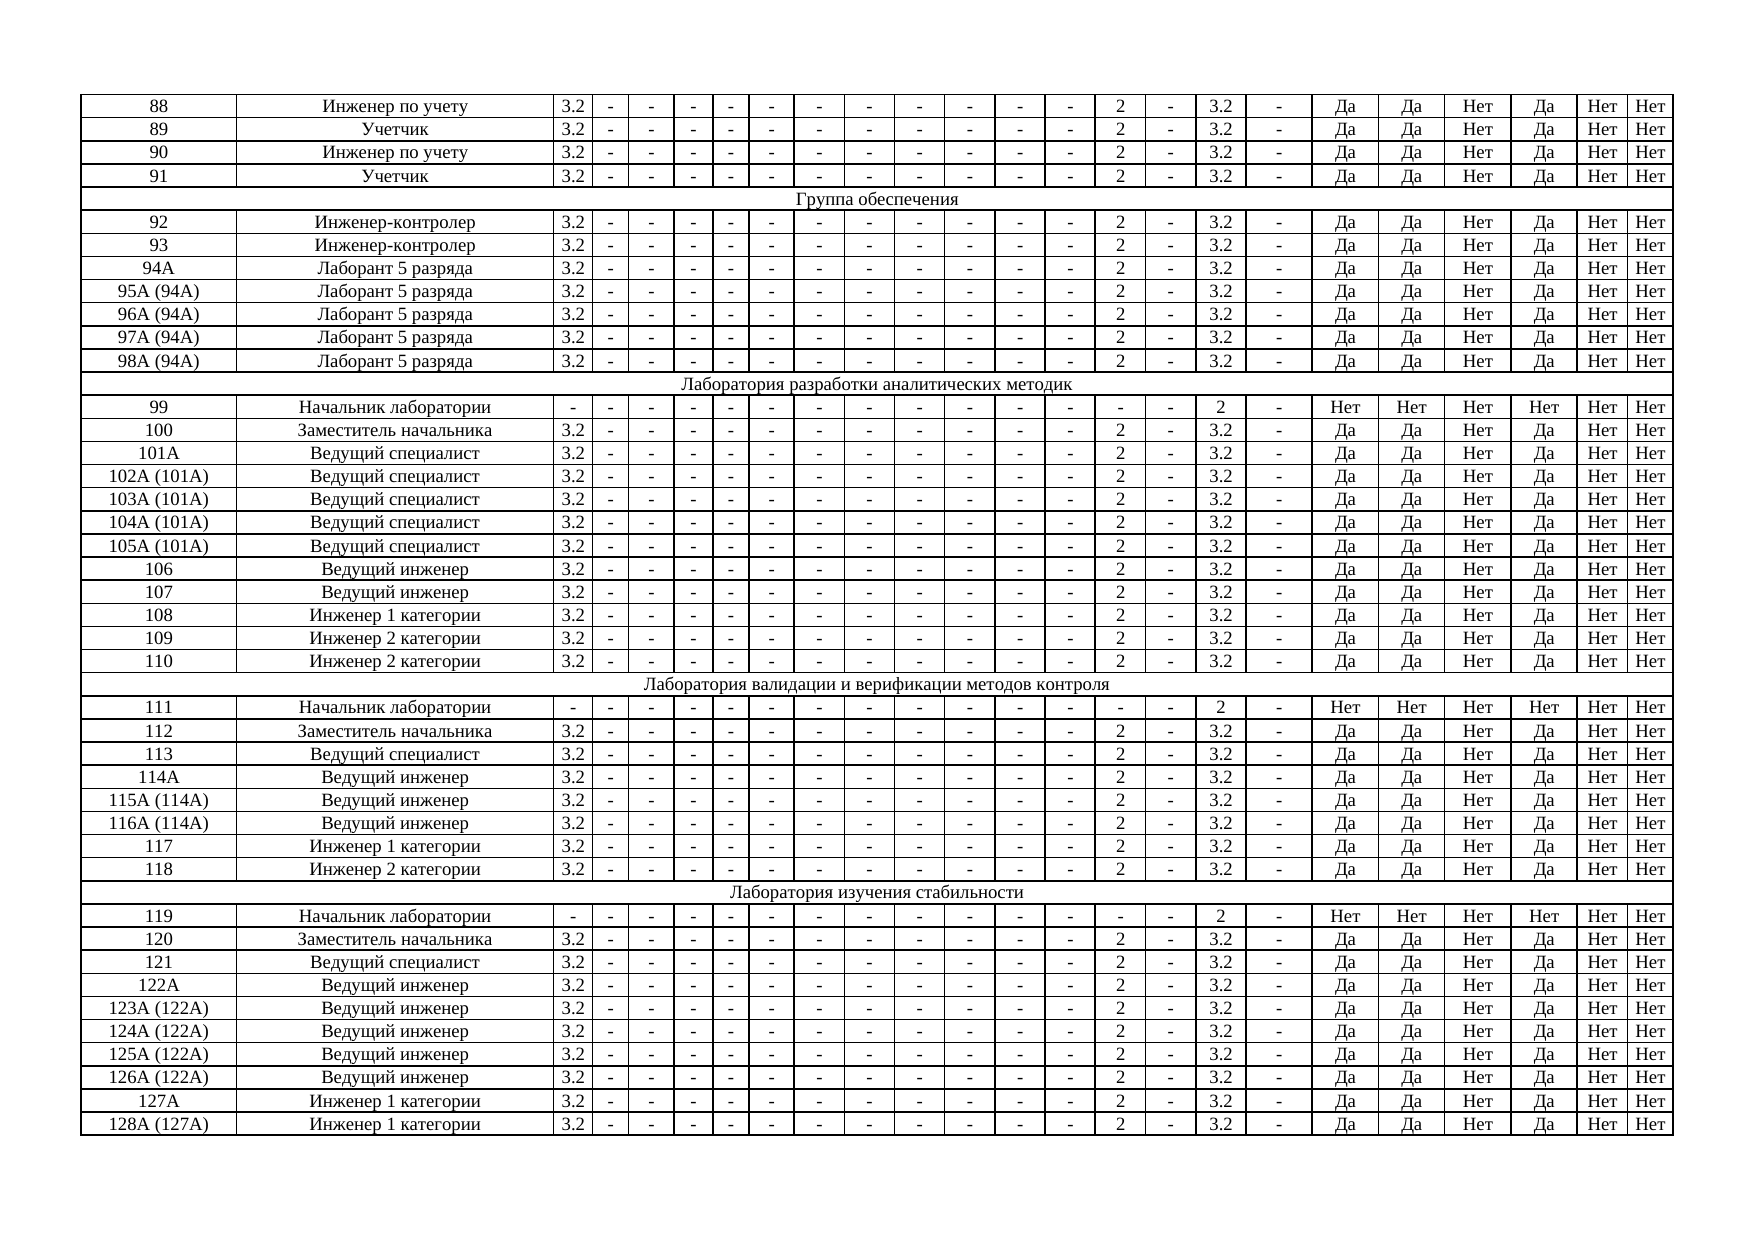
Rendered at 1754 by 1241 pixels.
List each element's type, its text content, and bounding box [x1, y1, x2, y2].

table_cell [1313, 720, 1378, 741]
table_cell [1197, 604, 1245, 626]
table_cell Да [1313, 95, 1378, 117]
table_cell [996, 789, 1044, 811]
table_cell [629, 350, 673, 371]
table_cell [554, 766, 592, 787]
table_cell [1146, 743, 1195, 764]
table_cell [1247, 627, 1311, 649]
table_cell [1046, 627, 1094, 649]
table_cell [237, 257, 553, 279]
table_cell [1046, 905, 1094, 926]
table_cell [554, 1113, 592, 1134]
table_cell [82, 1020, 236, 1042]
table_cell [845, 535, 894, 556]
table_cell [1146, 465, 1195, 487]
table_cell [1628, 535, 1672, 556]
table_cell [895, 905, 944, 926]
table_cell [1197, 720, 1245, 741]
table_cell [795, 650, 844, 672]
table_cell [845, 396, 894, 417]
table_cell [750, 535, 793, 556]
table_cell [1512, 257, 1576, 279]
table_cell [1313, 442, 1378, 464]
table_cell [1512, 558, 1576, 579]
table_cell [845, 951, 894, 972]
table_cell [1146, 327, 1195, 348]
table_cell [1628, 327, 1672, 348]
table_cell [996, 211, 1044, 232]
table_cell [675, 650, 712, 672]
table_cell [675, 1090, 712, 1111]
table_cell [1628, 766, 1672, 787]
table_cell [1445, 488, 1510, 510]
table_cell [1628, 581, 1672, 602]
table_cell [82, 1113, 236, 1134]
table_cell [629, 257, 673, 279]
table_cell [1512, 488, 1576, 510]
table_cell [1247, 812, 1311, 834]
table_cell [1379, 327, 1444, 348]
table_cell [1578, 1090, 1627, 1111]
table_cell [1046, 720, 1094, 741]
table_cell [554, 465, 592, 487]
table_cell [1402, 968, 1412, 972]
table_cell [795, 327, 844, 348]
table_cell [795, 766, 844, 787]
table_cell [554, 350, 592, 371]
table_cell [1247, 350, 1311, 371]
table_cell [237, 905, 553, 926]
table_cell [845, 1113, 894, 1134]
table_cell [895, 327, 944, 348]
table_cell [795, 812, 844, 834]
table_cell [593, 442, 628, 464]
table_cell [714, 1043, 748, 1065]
table_cell - [629, 142, 673, 163]
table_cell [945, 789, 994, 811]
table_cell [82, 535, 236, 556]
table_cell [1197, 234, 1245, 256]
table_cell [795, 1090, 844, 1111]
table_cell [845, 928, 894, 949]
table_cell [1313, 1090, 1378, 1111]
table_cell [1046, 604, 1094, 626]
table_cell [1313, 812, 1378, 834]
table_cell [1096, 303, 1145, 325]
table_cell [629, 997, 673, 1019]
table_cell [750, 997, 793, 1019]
table_cell - [750, 118, 793, 140]
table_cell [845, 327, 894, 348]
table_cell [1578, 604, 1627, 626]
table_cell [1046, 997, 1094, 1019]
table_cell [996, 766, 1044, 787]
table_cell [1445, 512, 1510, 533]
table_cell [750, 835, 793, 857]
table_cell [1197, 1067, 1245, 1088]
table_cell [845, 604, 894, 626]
table_cell Да [1313, 142, 1378, 163]
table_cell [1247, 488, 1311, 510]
table_cell 2 [1096, 142, 1145, 163]
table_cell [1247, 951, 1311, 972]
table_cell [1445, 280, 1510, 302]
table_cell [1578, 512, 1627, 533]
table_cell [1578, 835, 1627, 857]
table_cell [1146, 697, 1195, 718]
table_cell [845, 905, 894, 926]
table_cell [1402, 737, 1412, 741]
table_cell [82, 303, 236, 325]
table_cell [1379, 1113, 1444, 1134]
table_cell 3.2 [1197, 165, 1245, 186]
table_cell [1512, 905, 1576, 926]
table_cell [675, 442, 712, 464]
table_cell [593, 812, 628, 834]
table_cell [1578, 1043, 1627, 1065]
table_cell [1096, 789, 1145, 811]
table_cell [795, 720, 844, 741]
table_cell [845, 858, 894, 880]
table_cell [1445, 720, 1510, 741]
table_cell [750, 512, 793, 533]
table_cell Нет [1628, 95, 1672, 117]
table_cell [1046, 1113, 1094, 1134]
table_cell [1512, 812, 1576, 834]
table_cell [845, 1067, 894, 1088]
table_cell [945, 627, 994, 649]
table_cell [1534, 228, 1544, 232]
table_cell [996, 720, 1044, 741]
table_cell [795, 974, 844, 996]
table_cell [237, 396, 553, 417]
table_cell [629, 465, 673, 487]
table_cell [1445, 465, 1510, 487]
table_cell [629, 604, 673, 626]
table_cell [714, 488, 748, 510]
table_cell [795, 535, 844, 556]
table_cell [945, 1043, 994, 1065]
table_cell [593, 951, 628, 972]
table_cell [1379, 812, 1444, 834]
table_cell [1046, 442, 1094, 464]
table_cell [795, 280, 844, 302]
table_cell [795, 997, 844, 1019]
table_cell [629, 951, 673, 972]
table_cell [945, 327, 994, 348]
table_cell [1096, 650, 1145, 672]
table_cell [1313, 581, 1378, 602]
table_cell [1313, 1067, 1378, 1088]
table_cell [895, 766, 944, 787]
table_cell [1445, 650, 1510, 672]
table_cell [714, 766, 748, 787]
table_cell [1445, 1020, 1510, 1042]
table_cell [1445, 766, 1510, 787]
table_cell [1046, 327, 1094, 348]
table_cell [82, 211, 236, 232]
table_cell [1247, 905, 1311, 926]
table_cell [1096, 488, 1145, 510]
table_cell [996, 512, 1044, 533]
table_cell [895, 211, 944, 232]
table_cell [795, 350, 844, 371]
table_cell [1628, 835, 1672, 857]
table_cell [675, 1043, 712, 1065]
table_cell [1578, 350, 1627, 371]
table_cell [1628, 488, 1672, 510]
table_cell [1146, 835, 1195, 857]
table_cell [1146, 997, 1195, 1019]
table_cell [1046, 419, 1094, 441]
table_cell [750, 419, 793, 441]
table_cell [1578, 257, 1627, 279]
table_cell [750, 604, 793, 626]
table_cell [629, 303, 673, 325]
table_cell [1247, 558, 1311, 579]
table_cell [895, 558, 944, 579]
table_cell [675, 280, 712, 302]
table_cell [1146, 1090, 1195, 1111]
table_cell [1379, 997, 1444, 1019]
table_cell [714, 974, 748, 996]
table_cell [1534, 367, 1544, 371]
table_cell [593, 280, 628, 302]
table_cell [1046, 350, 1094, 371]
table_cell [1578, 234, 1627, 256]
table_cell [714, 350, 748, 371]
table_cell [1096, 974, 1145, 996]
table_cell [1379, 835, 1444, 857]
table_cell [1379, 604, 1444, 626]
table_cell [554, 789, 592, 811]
table_cell - [675, 142, 712, 163]
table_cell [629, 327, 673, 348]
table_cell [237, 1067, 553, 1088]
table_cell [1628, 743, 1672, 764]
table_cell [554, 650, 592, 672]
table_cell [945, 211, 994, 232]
table_cell - [714, 118, 748, 140]
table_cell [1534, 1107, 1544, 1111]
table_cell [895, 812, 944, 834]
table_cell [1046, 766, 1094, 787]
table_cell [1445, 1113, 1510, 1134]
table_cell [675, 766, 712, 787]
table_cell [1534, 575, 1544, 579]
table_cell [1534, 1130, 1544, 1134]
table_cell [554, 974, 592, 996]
table_cell 88 [82, 95, 236, 117]
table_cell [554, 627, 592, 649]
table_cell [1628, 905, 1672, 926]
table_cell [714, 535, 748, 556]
table_cell - [795, 95, 844, 117]
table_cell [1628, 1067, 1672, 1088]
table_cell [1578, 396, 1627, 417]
table_cell - [845, 118, 894, 140]
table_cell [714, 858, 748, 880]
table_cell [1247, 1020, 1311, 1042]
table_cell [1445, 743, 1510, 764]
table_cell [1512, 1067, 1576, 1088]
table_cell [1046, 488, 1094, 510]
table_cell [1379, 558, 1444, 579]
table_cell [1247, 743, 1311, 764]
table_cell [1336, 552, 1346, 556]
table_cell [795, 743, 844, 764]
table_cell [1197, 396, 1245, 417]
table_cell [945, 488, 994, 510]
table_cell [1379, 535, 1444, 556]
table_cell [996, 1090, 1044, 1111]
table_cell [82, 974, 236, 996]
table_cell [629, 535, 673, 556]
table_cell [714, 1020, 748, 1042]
table_cell - [593, 95, 628, 117]
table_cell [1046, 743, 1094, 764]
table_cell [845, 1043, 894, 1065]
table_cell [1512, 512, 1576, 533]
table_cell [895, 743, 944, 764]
table_cell - [996, 95, 1044, 117]
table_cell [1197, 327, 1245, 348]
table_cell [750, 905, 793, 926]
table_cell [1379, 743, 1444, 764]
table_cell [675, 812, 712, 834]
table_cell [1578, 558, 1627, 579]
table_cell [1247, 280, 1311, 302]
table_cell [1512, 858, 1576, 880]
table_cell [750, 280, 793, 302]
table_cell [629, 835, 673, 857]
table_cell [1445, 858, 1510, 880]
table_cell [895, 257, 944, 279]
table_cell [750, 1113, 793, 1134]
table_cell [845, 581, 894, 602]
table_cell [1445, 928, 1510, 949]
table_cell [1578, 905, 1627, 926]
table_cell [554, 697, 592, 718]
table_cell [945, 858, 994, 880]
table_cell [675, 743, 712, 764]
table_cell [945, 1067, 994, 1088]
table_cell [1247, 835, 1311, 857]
table_cell 3.2 [554, 118, 592, 140]
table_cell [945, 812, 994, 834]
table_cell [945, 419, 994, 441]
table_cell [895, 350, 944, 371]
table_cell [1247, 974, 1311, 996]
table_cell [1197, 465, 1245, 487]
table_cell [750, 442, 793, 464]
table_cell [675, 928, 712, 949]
table_cell - [675, 118, 712, 140]
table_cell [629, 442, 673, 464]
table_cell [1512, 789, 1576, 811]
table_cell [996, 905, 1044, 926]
table_cell 3.2 [554, 142, 592, 163]
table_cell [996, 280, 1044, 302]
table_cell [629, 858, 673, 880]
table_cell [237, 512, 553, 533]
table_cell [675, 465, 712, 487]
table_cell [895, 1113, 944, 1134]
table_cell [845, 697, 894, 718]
table_cell - [593, 165, 628, 186]
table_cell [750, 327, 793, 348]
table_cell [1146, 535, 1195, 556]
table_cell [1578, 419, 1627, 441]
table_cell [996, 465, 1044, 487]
table_cell - [795, 165, 844, 186]
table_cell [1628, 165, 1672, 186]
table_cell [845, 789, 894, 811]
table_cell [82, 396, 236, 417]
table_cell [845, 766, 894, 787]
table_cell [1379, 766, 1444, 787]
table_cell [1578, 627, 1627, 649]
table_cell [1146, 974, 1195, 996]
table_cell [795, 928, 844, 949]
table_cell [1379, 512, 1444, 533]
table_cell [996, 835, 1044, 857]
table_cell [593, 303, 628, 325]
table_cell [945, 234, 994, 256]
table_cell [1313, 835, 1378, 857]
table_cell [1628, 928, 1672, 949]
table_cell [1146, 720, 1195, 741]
table_cell Да [1379, 165, 1444, 186]
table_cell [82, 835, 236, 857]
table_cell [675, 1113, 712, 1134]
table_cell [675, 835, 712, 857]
table_cell - [795, 142, 844, 163]
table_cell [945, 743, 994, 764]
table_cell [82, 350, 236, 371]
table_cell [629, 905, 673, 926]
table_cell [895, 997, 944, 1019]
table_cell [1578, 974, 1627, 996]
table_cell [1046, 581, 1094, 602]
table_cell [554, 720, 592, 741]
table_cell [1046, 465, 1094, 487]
table_cell 3.2 [1197, 142, 1245, 163]
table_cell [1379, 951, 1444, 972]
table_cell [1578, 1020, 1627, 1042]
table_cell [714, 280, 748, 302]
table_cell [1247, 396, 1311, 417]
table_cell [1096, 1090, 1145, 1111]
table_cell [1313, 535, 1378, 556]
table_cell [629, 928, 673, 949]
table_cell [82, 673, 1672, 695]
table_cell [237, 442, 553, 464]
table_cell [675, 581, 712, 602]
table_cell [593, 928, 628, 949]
table_cell Нет [1445, 142, 1510, 163]
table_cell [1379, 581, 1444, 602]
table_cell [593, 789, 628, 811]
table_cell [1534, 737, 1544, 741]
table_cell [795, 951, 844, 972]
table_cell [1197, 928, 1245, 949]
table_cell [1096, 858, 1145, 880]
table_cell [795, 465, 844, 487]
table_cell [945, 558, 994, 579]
table_cell - [1046, 165, 1094, 186]
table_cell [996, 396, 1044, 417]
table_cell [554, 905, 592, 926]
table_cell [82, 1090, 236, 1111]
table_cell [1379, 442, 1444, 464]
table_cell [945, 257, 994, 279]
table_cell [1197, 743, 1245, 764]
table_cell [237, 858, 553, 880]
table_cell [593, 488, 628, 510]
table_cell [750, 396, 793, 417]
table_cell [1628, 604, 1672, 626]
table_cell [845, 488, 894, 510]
table_cell 3.2 [554, 95, 592, 117]
table_cell - [750, 165, 793, 186]
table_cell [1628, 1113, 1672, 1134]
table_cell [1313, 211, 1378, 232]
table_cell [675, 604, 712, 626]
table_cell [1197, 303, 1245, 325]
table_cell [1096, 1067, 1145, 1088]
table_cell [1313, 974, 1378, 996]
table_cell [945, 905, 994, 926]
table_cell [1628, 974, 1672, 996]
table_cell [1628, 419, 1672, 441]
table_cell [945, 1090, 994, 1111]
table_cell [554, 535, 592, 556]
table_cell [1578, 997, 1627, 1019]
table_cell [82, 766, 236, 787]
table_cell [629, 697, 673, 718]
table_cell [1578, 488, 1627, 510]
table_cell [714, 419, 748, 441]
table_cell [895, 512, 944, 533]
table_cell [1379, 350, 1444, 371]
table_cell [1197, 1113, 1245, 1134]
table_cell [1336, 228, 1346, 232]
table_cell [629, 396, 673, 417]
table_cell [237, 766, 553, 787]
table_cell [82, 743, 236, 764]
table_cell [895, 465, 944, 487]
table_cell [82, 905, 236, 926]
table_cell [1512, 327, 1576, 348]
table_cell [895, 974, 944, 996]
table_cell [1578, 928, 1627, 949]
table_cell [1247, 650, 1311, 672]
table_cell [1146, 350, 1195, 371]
table_cell - [629, 95, 673, 117]
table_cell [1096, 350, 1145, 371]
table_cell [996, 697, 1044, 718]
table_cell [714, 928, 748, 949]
table_cell - [714, 142, 748, 163]
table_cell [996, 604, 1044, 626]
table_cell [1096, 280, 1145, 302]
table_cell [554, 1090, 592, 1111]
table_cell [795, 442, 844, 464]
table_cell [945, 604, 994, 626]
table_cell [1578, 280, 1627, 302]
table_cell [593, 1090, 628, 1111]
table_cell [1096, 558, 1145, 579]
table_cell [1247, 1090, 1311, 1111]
table_cell Да [1379, 118, 1444, 140]
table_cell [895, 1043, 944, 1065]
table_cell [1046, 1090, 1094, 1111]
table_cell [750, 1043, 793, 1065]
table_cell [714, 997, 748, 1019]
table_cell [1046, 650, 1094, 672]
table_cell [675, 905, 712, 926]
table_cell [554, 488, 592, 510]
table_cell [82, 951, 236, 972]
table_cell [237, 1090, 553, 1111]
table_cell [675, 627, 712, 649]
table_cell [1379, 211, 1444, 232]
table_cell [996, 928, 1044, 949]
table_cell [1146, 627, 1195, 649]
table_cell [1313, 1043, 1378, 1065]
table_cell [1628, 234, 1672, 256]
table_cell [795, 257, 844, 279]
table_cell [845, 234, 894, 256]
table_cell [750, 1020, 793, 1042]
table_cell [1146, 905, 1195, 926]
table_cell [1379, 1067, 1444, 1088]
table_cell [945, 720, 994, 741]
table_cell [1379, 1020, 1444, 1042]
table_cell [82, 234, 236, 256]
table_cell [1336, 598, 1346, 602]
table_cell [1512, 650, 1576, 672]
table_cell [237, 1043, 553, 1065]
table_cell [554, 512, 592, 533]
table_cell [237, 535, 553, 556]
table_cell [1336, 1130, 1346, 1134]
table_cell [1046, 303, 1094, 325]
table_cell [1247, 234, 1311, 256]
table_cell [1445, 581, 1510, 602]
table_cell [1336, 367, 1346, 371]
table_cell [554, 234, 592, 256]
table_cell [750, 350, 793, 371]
table_cell - [945, 165, 994, 186]
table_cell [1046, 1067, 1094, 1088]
table_cell - [1247, 142, 1311, 163]
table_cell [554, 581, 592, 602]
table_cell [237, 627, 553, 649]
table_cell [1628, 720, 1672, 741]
table_cell - [714, 165, 748, 186]
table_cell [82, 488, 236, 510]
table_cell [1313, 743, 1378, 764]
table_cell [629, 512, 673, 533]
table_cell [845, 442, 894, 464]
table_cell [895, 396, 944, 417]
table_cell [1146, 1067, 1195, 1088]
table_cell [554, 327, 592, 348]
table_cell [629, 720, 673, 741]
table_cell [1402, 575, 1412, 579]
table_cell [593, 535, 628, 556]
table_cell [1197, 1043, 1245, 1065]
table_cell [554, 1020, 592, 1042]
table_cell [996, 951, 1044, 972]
table_cell Нет [1445, 118, 1510, 140]
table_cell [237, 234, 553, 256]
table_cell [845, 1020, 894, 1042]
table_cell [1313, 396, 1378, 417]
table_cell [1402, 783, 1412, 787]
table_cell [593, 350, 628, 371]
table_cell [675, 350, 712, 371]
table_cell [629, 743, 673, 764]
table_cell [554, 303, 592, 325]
table_cell - [675, 165, 712, 186]
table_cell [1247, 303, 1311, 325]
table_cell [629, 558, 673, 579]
table_cell - [945, 95, 994, 117]
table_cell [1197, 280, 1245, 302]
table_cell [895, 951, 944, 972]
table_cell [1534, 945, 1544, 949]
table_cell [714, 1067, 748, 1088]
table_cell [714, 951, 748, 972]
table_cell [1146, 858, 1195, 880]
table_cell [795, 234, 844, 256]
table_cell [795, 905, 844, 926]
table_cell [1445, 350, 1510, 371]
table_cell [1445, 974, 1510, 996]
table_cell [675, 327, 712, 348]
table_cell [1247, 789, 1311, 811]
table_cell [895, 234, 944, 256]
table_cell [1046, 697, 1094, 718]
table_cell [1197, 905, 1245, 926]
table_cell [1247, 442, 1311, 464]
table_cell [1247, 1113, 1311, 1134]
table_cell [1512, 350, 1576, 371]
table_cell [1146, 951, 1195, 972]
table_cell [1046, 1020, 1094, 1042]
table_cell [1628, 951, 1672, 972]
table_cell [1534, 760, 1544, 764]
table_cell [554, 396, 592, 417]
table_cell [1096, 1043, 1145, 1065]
table_cell - [629, 165, 673, 186]
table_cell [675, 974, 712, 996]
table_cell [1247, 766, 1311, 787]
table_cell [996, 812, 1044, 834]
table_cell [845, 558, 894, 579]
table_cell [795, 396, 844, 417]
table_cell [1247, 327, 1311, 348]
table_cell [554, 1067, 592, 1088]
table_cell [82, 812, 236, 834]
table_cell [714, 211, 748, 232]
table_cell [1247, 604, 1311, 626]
table_cell Да [1379, 142, 1444, 163]
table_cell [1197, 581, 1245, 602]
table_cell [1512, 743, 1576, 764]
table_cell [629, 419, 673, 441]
table_cell - [996, 142, 1044, 163]
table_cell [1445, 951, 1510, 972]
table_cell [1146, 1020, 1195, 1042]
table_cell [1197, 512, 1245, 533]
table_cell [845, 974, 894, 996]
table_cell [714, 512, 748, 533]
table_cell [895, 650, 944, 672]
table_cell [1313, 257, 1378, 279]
table_cell - [845, 165, 894, 186]
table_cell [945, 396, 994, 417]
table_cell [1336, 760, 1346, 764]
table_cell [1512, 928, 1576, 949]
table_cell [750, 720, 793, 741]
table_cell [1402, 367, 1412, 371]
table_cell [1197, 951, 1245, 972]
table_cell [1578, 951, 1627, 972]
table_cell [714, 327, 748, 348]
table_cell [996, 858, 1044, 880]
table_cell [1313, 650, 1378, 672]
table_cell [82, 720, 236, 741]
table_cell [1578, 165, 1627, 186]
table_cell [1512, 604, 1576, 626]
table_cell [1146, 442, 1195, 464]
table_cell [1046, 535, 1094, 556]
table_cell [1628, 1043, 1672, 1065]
table_cell - [895, 165, 944, 186]
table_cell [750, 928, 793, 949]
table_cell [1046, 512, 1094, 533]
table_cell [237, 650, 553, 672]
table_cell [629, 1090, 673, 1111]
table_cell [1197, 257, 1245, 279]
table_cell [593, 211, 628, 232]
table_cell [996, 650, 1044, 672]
table_cell Инженер по учету [237, 95, 553, 117]
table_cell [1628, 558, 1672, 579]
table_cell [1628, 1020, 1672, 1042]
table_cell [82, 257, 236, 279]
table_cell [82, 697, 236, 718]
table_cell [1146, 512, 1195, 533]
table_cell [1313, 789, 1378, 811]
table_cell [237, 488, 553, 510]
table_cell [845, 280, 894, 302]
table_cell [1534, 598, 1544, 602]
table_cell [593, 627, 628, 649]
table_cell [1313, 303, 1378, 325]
table_cell 2 [1096, 95, 1145, 117]
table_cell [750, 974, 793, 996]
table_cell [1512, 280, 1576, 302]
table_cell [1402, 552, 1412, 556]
table_cell 90 [82, 142, 236, 163]
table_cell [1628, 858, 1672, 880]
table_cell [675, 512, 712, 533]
table_cell Да [1313, 165, 1378, 186]
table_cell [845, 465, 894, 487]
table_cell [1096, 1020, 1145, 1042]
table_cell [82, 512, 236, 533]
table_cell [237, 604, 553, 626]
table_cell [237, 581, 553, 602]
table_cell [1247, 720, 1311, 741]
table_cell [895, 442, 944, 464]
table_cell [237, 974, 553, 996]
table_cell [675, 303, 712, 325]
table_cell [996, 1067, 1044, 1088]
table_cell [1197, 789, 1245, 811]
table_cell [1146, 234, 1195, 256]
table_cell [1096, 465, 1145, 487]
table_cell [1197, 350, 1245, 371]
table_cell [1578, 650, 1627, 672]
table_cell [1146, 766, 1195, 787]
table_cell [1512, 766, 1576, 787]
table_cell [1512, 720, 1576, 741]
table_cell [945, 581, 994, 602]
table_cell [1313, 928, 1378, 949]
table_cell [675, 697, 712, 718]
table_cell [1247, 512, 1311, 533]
table_cell 3.2 [1197, 95, 1245, 117]
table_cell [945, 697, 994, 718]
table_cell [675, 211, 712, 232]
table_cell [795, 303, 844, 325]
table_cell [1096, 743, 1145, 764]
table_cell Нет [1445, 95, 1510, 117]
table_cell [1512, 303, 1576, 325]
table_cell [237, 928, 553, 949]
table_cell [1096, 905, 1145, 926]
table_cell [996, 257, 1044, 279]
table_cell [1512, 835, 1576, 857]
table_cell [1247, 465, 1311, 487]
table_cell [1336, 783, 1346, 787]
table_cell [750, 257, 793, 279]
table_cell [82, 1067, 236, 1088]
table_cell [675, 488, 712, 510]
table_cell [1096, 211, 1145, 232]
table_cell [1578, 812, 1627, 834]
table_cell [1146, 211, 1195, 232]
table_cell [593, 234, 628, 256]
table_cell - [1247, 95, 1311, 117]
table_cell 2 [1096, 118, 1145, 140]
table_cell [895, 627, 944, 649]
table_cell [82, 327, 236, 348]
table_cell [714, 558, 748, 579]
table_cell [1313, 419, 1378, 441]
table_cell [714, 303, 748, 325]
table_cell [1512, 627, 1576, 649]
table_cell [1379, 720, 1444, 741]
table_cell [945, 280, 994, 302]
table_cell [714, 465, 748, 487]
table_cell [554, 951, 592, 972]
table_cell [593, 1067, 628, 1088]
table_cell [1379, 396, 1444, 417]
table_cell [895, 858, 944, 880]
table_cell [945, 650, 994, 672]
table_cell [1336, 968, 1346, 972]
table_cell Учетчик [237, 118, 553, 140]
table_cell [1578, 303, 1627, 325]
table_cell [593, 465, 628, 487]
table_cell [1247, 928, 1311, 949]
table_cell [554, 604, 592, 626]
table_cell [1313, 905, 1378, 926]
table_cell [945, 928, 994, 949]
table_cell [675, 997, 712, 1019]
table_cell Да [1512, 165, 1576, 186]
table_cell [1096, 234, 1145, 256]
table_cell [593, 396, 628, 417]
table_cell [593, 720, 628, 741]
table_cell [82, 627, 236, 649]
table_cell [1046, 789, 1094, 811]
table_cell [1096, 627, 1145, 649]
table_cell - [629, 118, 673, 140]
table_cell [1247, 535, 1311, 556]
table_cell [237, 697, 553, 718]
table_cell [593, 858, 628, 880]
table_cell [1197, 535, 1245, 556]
table_cell 2 [1096, 165, 1145, 186]
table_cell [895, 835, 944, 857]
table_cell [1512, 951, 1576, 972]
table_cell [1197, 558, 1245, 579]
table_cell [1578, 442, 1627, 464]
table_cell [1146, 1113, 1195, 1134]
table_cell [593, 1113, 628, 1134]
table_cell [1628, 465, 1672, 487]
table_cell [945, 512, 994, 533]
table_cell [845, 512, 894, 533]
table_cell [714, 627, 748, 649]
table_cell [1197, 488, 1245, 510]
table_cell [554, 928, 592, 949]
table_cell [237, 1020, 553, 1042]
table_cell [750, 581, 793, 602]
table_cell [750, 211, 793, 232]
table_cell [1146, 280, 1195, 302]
table_cell - [845, 95, 894, 117]
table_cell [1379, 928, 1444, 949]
table_cell Нет [1628, 118, 1672, 140]
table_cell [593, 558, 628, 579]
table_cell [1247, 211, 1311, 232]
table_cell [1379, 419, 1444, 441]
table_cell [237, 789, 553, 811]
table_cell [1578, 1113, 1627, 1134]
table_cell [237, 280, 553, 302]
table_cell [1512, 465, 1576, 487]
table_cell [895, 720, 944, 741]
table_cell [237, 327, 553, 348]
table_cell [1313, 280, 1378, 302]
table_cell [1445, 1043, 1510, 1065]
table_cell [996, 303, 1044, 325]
table_cell - [895, 118, 944, 140]
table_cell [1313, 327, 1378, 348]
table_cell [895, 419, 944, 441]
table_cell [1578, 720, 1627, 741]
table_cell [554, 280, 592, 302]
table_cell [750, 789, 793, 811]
table_cell - [593, 118, 628, 140]
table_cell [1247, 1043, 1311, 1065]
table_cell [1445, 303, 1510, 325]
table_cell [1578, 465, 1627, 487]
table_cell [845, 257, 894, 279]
table_cell - [996, 165, 1044, 186]
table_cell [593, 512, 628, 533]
table_cell Да [1313, 118, 1378, 140]
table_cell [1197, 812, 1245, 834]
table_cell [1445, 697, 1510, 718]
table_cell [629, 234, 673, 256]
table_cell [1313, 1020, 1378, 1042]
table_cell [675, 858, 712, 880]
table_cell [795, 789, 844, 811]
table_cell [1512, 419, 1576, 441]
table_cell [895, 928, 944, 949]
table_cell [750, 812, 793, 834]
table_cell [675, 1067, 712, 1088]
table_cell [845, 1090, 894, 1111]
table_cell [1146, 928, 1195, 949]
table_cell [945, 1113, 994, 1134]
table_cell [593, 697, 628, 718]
table_cell - [895, 142, 944, 163]
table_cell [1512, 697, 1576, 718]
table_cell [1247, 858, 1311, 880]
table_cell Нет [1445, 165, 1510, 186]
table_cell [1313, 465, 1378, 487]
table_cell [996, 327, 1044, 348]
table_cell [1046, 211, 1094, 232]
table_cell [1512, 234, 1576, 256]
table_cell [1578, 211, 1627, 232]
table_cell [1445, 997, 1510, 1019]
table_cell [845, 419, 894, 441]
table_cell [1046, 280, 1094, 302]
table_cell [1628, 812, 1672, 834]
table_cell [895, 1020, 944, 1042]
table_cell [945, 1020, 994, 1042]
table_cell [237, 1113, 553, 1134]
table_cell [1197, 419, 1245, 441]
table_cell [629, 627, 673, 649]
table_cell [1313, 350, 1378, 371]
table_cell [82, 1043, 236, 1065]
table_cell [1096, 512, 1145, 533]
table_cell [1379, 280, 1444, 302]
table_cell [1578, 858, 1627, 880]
table_cell 89 [82, 118, 236, 140]
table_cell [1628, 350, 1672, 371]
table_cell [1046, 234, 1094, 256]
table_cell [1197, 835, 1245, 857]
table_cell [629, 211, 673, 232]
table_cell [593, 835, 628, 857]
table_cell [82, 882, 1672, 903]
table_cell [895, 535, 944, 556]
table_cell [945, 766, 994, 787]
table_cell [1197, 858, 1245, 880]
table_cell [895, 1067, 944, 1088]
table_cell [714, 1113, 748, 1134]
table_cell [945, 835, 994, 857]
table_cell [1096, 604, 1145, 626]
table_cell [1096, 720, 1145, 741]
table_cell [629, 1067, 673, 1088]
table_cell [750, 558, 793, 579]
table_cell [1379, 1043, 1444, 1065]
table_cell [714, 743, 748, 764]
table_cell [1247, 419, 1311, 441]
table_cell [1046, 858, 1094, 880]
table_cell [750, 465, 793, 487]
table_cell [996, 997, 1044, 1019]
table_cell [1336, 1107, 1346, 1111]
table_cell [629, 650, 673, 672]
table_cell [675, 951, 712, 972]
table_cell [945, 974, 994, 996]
table_cell - [750, 142, 793, 163]
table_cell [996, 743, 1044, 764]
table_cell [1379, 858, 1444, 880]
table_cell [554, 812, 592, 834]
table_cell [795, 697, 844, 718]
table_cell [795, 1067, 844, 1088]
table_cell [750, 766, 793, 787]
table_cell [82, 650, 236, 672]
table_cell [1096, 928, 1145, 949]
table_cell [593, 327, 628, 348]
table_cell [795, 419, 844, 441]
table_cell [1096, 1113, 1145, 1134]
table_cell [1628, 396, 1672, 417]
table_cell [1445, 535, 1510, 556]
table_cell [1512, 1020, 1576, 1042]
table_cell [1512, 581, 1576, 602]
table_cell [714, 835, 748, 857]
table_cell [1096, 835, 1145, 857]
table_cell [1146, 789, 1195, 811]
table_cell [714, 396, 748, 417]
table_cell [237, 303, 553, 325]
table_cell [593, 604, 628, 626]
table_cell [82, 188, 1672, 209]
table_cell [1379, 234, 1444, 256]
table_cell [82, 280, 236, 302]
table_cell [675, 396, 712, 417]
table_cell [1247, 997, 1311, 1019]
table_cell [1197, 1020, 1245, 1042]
table_cell 91 [82, 165, 236, 186]
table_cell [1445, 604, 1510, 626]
table_cell Да [1512, 142, 1576, 163]
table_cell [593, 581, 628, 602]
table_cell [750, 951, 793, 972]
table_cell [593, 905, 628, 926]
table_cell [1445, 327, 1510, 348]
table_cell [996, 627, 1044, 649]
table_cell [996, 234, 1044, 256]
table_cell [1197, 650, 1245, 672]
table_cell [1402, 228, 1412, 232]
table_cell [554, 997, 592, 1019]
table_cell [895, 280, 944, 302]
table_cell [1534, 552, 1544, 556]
table_cell - [1146, 165, 1195, 186]
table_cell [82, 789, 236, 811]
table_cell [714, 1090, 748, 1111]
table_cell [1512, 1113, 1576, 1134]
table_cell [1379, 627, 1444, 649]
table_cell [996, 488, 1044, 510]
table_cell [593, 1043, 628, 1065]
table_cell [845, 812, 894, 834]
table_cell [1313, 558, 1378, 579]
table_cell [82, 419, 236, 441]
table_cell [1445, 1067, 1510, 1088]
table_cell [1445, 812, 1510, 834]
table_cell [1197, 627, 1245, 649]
table_cell - [1146, 118, 1195, 140]
table_cell - [750, 95, 793, 117]
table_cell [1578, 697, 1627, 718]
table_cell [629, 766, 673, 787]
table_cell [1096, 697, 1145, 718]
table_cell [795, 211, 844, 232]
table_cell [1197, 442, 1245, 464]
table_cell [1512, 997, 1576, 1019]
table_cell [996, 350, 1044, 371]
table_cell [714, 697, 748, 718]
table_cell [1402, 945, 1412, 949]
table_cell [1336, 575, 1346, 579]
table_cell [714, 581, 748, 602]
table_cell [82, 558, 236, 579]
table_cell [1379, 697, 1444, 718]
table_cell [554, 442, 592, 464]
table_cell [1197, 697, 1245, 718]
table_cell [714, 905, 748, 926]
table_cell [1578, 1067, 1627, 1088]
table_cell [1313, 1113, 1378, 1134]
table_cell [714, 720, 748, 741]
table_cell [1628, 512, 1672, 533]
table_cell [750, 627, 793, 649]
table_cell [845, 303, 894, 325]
table_cell - [1146, 95, 1195, 117]
table_cell - [845, 142, 894, 163]
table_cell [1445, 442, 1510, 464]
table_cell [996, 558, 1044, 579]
table_cell Нет [1628, 142, 1672, 163]
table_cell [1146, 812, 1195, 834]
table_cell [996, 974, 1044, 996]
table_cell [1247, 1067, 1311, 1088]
table_cell Да [1512, 95, 1576, 117]
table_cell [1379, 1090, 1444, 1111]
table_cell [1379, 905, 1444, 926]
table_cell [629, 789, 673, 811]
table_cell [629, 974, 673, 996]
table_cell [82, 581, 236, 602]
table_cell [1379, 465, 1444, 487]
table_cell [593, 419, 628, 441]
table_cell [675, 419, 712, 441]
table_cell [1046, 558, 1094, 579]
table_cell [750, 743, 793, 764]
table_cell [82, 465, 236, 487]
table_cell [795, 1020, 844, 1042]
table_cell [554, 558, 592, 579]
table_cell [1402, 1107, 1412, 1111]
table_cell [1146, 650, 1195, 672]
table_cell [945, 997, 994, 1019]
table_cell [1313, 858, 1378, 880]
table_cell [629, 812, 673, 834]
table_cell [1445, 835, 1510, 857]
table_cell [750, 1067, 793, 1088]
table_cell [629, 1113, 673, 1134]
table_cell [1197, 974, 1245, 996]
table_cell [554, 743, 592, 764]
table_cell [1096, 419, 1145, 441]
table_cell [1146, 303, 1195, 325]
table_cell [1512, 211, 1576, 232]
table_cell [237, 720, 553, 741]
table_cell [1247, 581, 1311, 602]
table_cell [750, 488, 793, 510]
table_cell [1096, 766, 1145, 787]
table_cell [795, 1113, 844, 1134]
table_cell - [1146, 142, 1195, 163]
table_cell - [945, 118, 994, 140]
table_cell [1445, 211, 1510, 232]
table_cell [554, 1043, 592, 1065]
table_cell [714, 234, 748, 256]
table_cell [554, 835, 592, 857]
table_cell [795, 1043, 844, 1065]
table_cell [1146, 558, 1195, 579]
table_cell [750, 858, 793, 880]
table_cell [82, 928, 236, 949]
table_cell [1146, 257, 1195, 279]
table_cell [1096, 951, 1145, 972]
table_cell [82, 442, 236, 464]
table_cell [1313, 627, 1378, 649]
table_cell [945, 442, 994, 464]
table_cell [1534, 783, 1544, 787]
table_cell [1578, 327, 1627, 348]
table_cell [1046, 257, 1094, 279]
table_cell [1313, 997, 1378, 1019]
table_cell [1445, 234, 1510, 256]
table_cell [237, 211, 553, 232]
table_cell - [996, 118, 1044, 140]
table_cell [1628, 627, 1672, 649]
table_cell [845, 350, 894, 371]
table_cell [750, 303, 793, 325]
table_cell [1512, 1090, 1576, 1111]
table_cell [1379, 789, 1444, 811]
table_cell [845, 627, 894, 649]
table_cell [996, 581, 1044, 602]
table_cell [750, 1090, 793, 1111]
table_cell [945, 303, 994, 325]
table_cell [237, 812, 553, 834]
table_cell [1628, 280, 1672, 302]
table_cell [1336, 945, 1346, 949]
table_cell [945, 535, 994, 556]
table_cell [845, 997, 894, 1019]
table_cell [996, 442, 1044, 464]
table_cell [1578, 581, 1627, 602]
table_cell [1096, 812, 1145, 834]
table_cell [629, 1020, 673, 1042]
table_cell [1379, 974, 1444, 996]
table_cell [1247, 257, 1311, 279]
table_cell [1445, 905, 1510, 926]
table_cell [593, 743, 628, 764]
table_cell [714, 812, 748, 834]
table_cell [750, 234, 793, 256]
table_cell - [795, 118, 844, 140]
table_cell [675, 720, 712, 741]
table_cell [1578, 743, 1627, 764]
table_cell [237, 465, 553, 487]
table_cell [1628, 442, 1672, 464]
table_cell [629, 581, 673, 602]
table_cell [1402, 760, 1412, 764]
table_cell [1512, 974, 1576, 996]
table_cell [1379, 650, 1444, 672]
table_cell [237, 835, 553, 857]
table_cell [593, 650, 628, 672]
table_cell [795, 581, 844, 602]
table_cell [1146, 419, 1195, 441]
table_cell Нет [1578, 95, 1627, 117]
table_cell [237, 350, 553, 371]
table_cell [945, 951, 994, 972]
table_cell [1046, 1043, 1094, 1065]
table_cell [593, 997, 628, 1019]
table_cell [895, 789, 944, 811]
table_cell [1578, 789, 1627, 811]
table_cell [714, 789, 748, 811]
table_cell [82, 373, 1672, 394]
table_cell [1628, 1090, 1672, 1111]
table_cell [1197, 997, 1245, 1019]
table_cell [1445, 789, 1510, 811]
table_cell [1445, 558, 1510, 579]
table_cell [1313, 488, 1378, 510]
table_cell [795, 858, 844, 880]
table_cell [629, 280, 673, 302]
table_cell Да [1379, 95, 1444, 117]
table_cell - [675, 95, 712, 117]
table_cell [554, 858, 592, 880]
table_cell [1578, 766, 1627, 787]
table_cell - [895, 95, 944, 117]
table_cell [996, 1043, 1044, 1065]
table_cell Инженер по учету [237, 142, 553, 163]
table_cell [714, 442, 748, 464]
table_cell - [1046, 118, 1094, 140]
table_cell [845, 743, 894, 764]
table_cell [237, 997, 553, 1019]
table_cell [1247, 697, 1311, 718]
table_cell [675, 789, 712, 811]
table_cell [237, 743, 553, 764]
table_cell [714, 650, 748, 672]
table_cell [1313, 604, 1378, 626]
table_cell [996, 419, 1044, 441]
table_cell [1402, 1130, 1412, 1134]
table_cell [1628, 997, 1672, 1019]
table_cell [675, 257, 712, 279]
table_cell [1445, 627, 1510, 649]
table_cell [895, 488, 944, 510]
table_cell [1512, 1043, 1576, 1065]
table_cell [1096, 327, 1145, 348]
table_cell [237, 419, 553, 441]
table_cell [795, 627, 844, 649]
table_cell - [1046, 95, 1094, 117]
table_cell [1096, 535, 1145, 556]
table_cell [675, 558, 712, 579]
table_cell Да [1512, 118, 1576, 140]
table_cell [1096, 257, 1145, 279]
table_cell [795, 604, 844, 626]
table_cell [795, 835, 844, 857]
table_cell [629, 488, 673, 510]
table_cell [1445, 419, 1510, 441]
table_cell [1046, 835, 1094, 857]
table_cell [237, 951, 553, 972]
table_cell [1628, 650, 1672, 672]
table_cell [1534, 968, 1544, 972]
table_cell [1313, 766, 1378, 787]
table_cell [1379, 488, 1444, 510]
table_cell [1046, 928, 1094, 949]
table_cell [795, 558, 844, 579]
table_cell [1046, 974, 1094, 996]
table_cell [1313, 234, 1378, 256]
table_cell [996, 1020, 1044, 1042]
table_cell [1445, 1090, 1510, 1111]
table_cell - [1247, 165, 1311, 186]
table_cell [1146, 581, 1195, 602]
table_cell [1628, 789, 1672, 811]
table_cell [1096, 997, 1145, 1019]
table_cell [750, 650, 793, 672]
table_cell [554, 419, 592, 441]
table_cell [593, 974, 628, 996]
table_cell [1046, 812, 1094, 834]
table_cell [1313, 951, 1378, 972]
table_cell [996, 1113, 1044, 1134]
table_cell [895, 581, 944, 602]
table_cell Учетчик [237, 165, 553, 186]
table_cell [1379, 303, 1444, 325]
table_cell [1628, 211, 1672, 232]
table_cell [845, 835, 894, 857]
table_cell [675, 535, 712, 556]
table_cell Нет [1578, 142, 1627, 163]
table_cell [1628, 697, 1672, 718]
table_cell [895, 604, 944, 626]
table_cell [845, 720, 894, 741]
table_cell - [1046, 142, 1094, 163]
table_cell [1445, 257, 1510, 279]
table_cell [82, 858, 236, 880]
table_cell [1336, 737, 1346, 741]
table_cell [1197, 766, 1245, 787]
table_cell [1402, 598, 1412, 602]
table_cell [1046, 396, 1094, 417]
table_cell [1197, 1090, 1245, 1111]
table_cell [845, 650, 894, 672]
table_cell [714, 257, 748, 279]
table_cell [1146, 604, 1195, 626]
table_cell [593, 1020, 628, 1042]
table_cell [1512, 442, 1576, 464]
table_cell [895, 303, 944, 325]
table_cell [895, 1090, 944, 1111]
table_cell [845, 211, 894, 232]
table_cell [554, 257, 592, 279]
table_cell - [1247, 118, 1311, 140]
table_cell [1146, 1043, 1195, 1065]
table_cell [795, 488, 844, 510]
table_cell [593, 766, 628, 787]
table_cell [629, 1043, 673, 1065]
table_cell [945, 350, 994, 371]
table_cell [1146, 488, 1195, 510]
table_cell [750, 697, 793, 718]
table_cell Нет [1578, 118, 1627, 140]
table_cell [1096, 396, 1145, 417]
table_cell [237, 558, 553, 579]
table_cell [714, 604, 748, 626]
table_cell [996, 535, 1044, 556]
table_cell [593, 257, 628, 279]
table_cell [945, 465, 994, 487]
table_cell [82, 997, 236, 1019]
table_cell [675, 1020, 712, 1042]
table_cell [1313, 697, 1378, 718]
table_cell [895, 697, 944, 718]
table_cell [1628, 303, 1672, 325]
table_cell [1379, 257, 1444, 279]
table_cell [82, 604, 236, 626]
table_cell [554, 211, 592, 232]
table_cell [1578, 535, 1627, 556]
table_cell - [593, 142, 628, 163]
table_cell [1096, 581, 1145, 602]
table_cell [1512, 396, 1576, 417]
table_cell 3.2 [554, 165, 592, 186]
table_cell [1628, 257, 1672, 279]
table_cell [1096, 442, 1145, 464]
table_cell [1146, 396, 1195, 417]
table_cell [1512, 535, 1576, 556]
table_cell 3.2 [1197, 118, 1245, 140]
table_cell - [945, 142, 994, 163]
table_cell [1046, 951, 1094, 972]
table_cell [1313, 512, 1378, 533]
table_cell - [714, 95, 748, 117]
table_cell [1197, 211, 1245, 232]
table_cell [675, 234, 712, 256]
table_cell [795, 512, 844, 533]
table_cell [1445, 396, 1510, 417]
